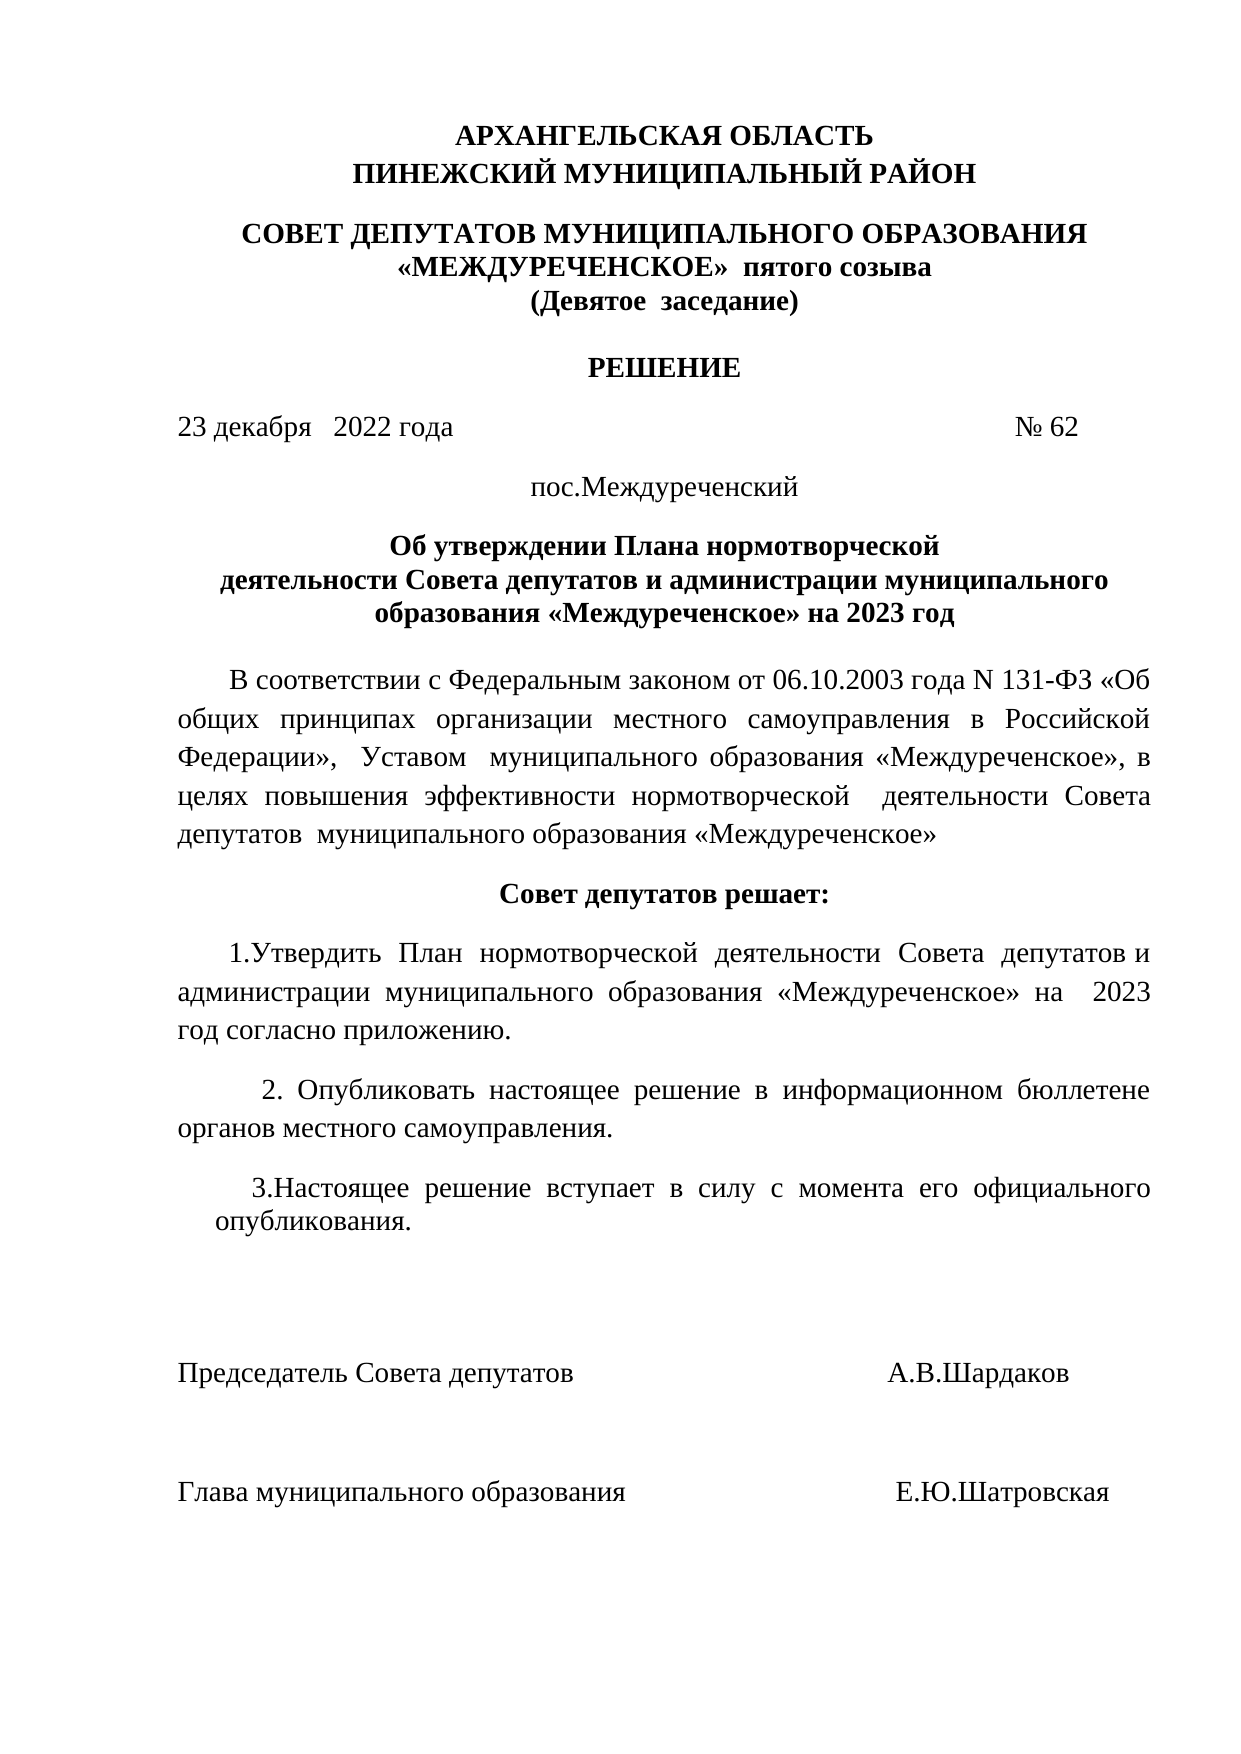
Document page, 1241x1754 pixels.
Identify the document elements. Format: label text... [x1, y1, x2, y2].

text Глава муниципального образования Е.Ю.Шатровская [177, 1474, 1152, 1508]
text Совет депутатов решает: [177, 876, 1152, 909]
text РЕШЕНИЕ [177, 350, 1152, 384]
text Об утверждении Плана нормотворческой [177, 528, 1152, 562]
text пос.Междуреченский [177, 469, 1152, 502]
text СОВЕТ ДЕПУТАТОВ МУНИЦИПАЛЬНОГО ОБРАЗОВАНИЯ [177, 216, 1152, 249]
text (Девятое заседание) [177, 283, 1152, 317]
text «МЕЖДУРЕЧЕНСКОЕ» пятого созыва [177, 249, 1152, 283]
text Председатель Совета депутатов А.В.Шардаков [177, 1356, 1152, 1389]
text В соответствии с Федеральным законом от 06.10.2003 года N 131-ФЗ «Об общих принципах организации местного самоуправления в Российской Федерации», Уставом муниципального образования «Междуреченское», в целях повышения эффективности нормотворческой деятельности Совета депутатов муниципального образования «Междуреченское» [177, 662, 1152, 850]
text 23 декабря 2022 года № 62 [177, 409, 1152, 443]
text 1.Утвердить План нормотворческой деятельности Совета депутатов и администрации муниципального образования «Междуреченское» на 2023 год согласно приложению. [177, 935, 1152, 1046]
text 2. Опубликовать настоящее решение в информационном бюллетене органов местного самоуправления. [177, 1072, 1152, 1144]
text АРХАНГЕЛЬСКАЯ ОБЛАСТЬ ПИНЕЖСКИЙ МУНИЦИПАЛЬНЫЙ РАЙОН [177, 118, 1152, 190]
text 3.Настоящее решение вступает в силу с момента его официального опубликования. [177, 1170, 1152, 1237]
text деятельности Совета депутатов и администрации муниципального образования «Междуреченское» на 2023 год [177, 562, 1152, 629]
